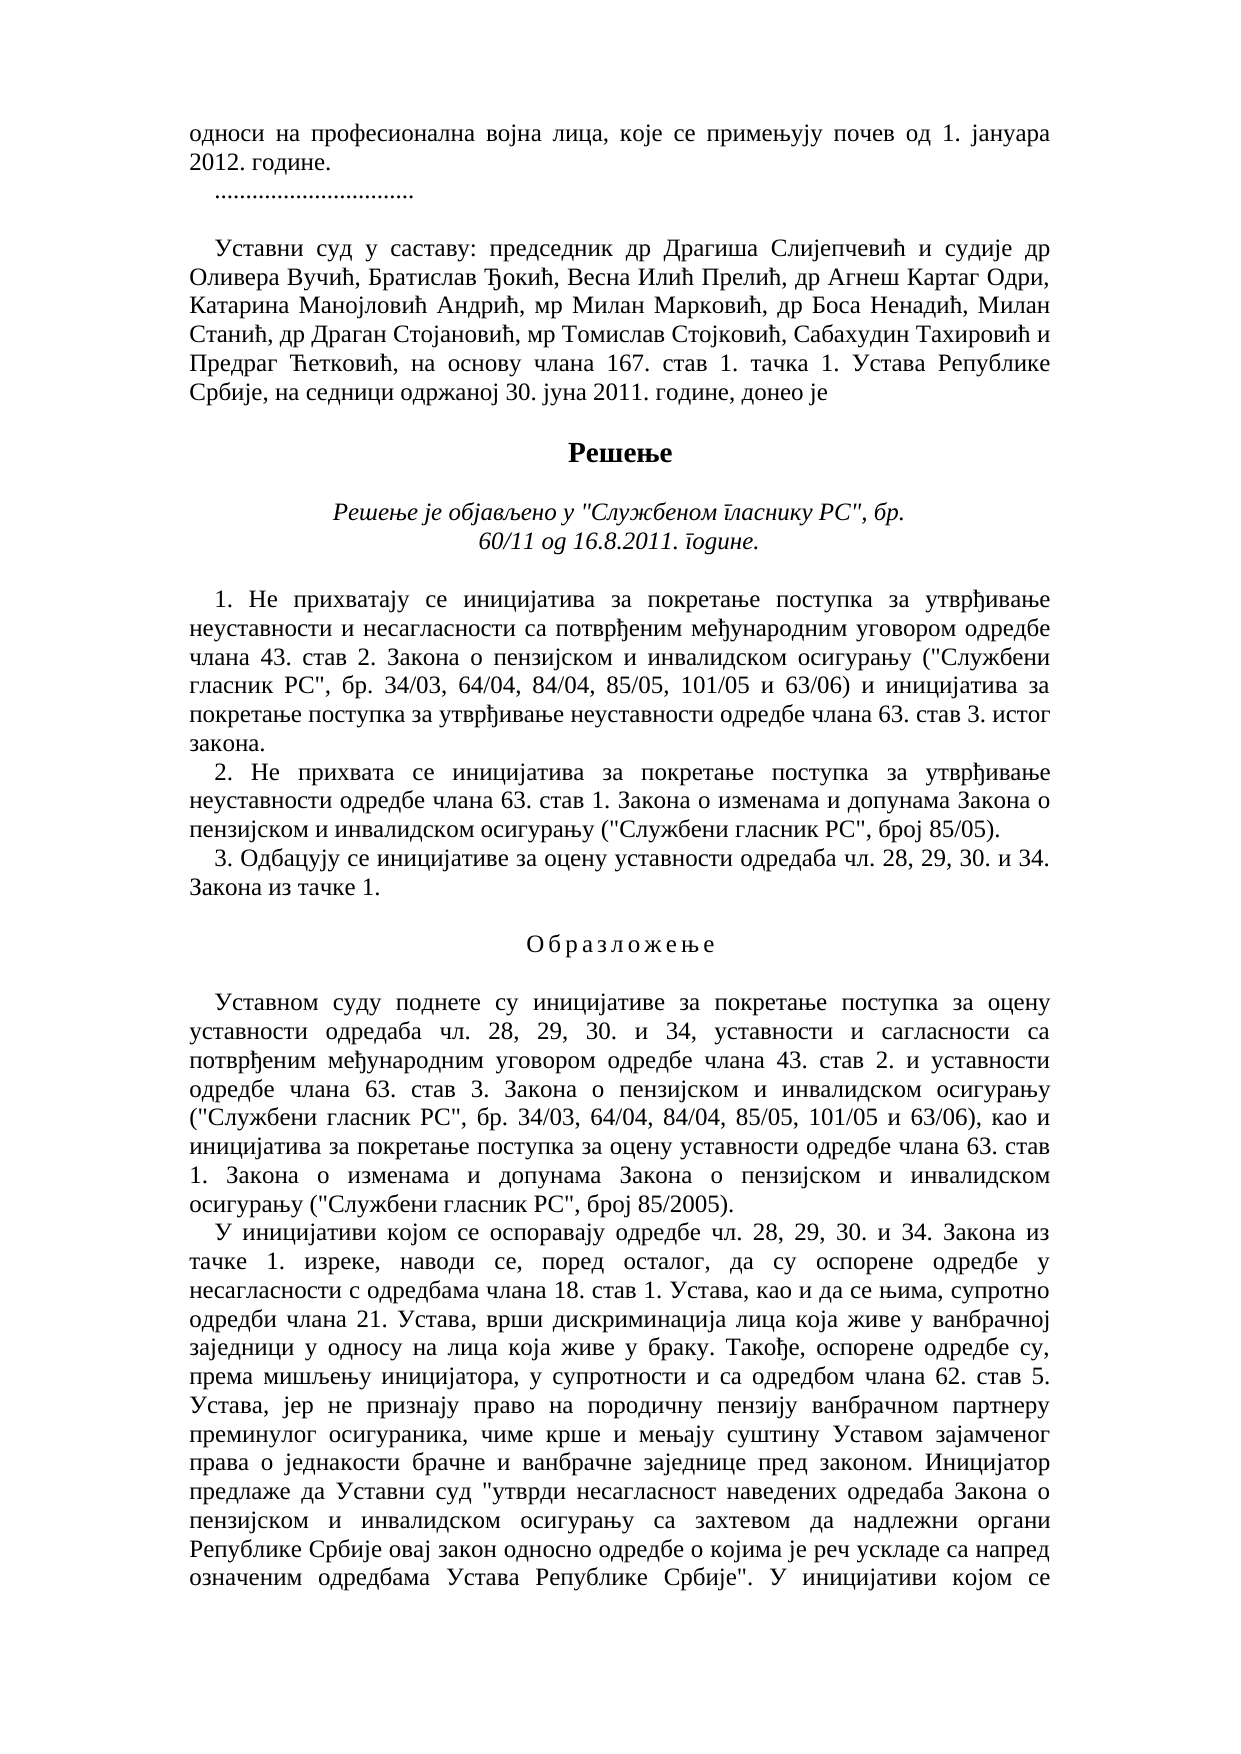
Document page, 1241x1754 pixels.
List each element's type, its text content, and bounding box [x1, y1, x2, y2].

text Образложење [150, 929, 1090, 958]
text ................................ [189, 176, 1051, 204]
text Решење је објављено у "Службеном гласнику РС", бр. 60/11 од 16.8.2011. године. [322, 497, 918, 555]
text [189, 1217, 1051, 1591]
text Решење [150, 435, 1090, 468]
text 1. Не прихватају се иницијатива за покретање поступка за утврђивање неуставности и несагласности са потврђеним међународним уговором одредбе члана 43. став 2. Закона о пензијском и инвалидском осигурању ("Службени гласник РС", бр. 34/03, 64/04, 84/04, 85/05, 101/05 и 63/06) и иницијатива за покретање поступка за утврђивање неуставности одредбе члана 63. став 3. истог закона. [189, 584, 1051, 757]
text 3. Одбацују се иницијативе за оцену уставности одредаба чл. 28, 29, 30. и 34. Закона из тачке 1. [189, 843, 1051, 900]
text Уставни суд у саставу: председник др Драгиша Слијепчевић и судије др Оливера Вучић, Братислав Ђокић, Весна Илић Прелић, др Агнеш Картаг Одри, Катарина Манојловић Андрић, мр Милан Марковић, др Боса Ненадић, Милан Станић, др Драган Стојановић, мр Томислав Стојковић, Сабахудин Тахировић и Предраг Ћетковић, на основу члана 167. став 1. тачка 1. Устава Републике Србије, на седници одржаној 30. јуна 2011. године, донео је [189, 233, 1051, 406]
text Уставном суду поднете су иницијативе за покретање поступка за оцену уставности одредаба чл. 28, 29, 30. и 34, уставности и сагласности са потврђеним међународним уговором одредбе члана 43. став 2. и уставности одредбе члана 63. став 3. Закона о пензијском и инвалидском осигурању ("Службени гласник РС", бр. 34/03, 64/04, 84/04, 85/05, 101/05 и 63/06), као и иницијатива за покретање поступка за оцену уставности одредбе члана 63. став 1. Закона о изменама и допунама Закона о пензијском и инвалидском осигурању ("Службени гласник РС", број 85/2005). [189, 987, 1051, 1217]
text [189, 118, 1051, 176]
text 2. Не прихвата се иницијатива за покретање поступка за утврђивање неуставности одредбе члана 63. став 1. Закона о изменама и допунама Закона о пензијском и инвалидском осигурању ("Службени гласник РС", број 85/05). [189, 757, 1051, 843]
